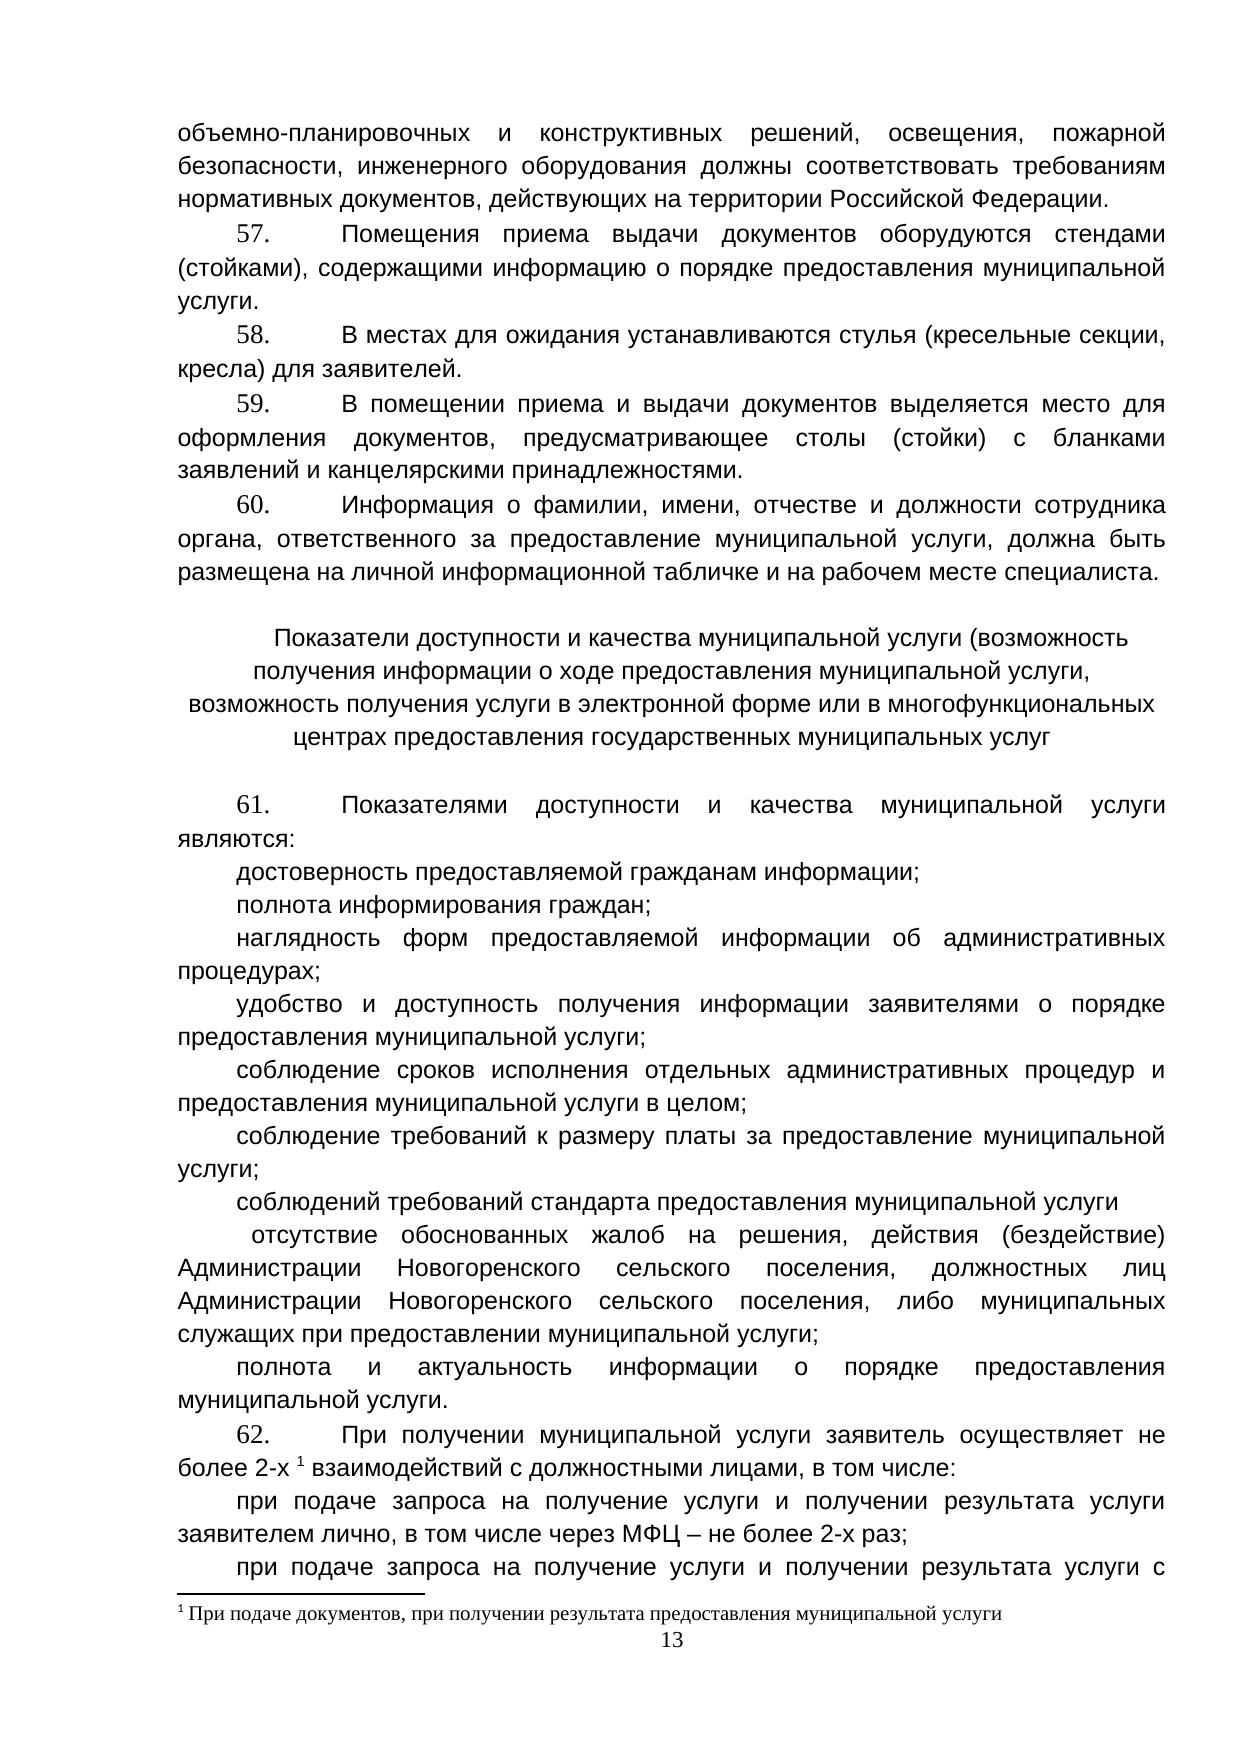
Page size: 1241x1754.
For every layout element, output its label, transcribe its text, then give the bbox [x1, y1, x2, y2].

text достоверность предоставляемой гражданам информации; [177, 857, 1167, 885]
text соблюдение требований к размеру платы за предоставление муниципальной услуги; [177, 1121, 1167, 1182]
text полнота и актуальность информации о порядке предоставления муниципальной услуги. [177, 1352, 1167, 1414]
list В местах для ожидания устанавливаются стулья (кресельные секции, кресла) для заявителей. [177, 319, 1167, 383]
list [177, 118, 1167, 213]
list При получении муниципальной услуги заявитель осуществляет не более 2-х взаимодействий с должностными лицами, в том числе: [177, 1418, 1167, 1482]
text при подаче запроса на получение услуги и получении результата услуги заявителем лично, в том числе через МФЦ – не более 2-х раз; [177, 1486, 1167, 1548]
list Показателями доступности и качества муниципальной услуги являются: [177, 788, 1167, 852]
list Информация о фамилии, имени, отчестве и должности сотрудника органа, ответственного за предоставление муниципальной услуги, должна быть размещена на личной информационной табличке и на рабочем месте специалиста. [177, 488, 1167, 586]
text соблюдение сроков исполнения отдельных административных процедур и предоставления муниципальной услуги в целом; [177, 1055, 1167, 1116]
text отсутствие обоснованных жалоб на решения, действия (бездействие) Администрации Новогоренского сельского поселения, должностных лиц Администрации Новогоренского сельского поселения, либо муниципальных служащих при предоставлении муниципальной услуги; [177, 1220, 1167, 1348]
text Показатели доступности и качества муниципальной услуги (возможность получения информации о ходе предоставления муниципальной услуги, возможность получения услуги в электронной форме или в многофункциональных центрах предоставления государственных муниципальных услуг [177, 623, 1167, 751]
list удобство и доступность получения информации заявителями о порядке предоставления муниципальной услуги; [177, 989, 1167, 1050]
text соблюдений требований стандарта предоставления муниципальной услуги [177, 1187, 1167, 1216]
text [177, 1552, 1167, 1581]
list В помещении приема и выдачи документов выделяется место для оформления документов, предусматривающее столы (стойки) с бланками заявлений и канцелярскими принадлежностями. [177, 387, 1167, 484]
text полнота информирования граждан; [177, 889, 1167, 918]
list Помещения приема выдачи документов оборудуются стендами (стойками), содержащими информацию о порядке предоставления муниципальной услуги. [177, 217, 1167, 314]
text наглядность форм предоставляемой информации об административных процедурах; [177, 923, 1167, 984]
